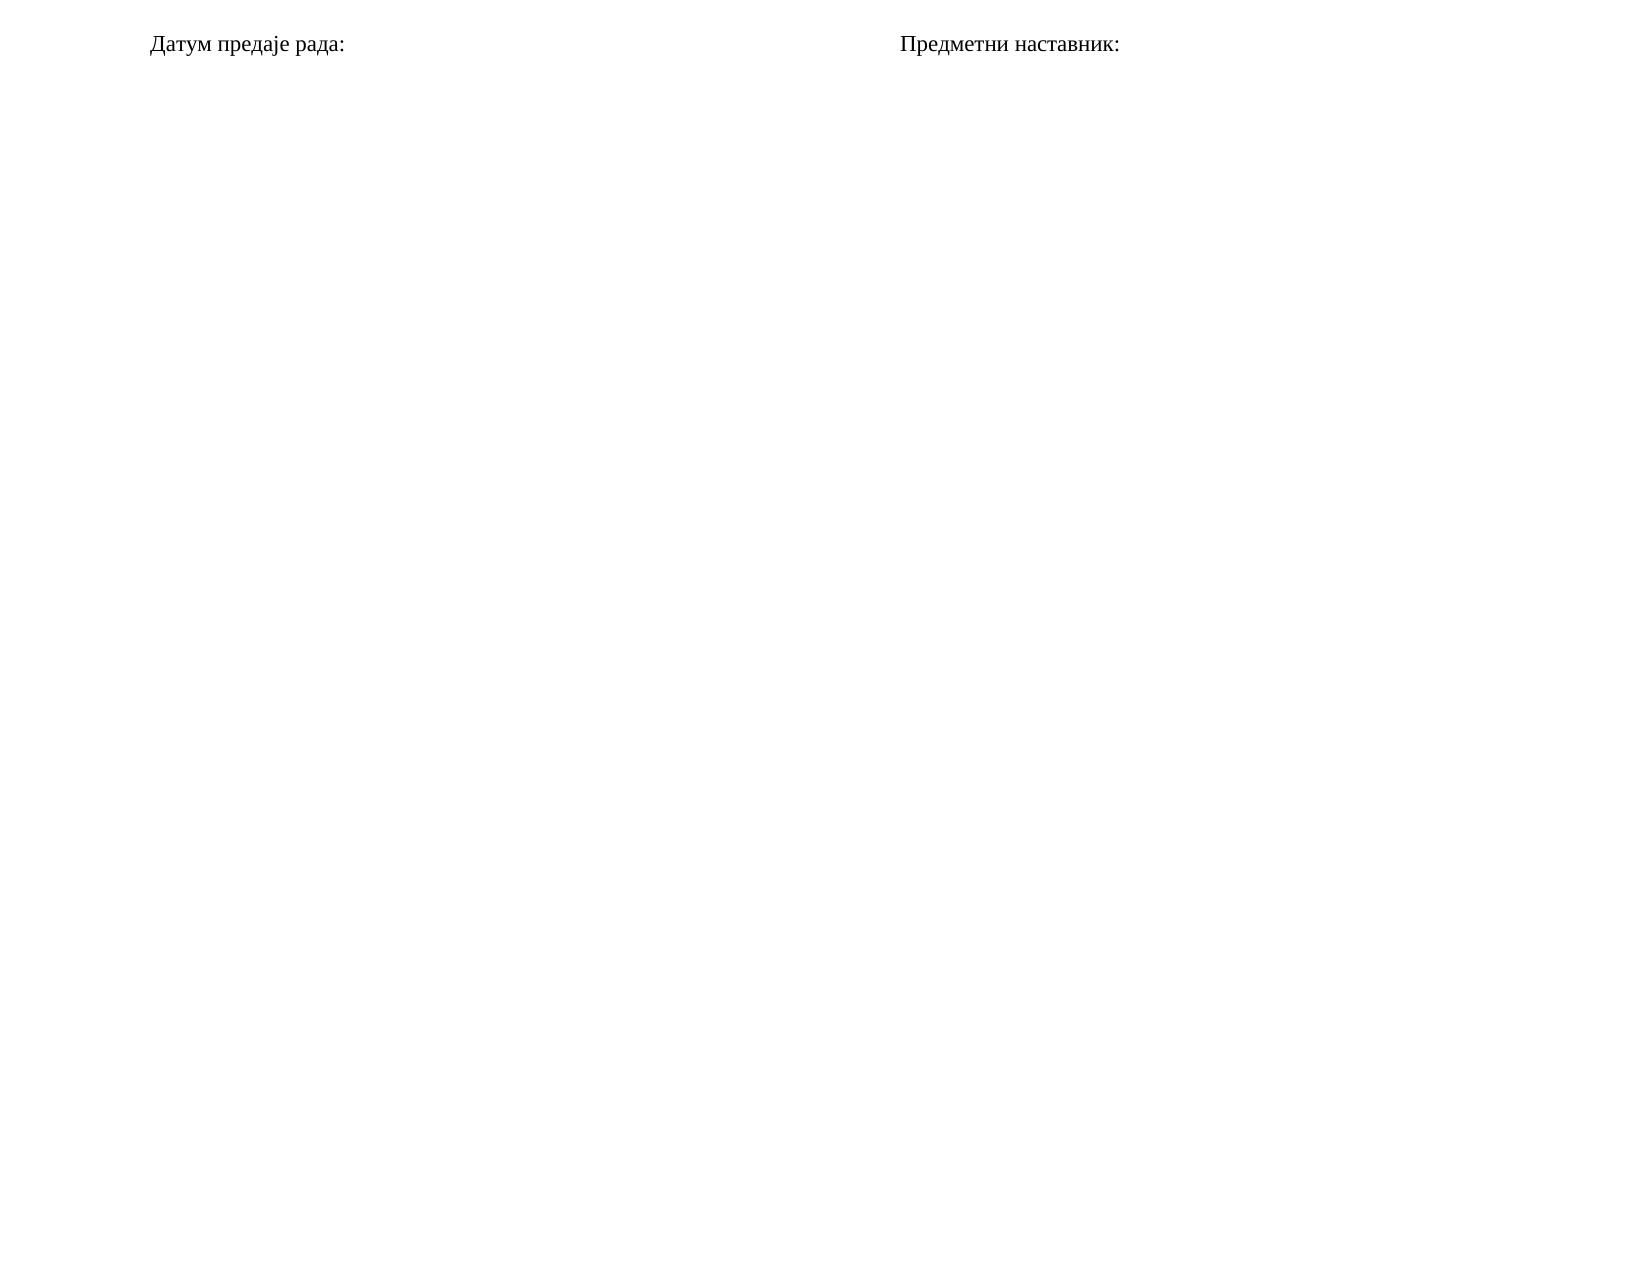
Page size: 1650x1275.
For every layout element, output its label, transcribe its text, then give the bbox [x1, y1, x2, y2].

text Датум предаје рада: Предметни наставник: [150, 29, 1468, 57]
